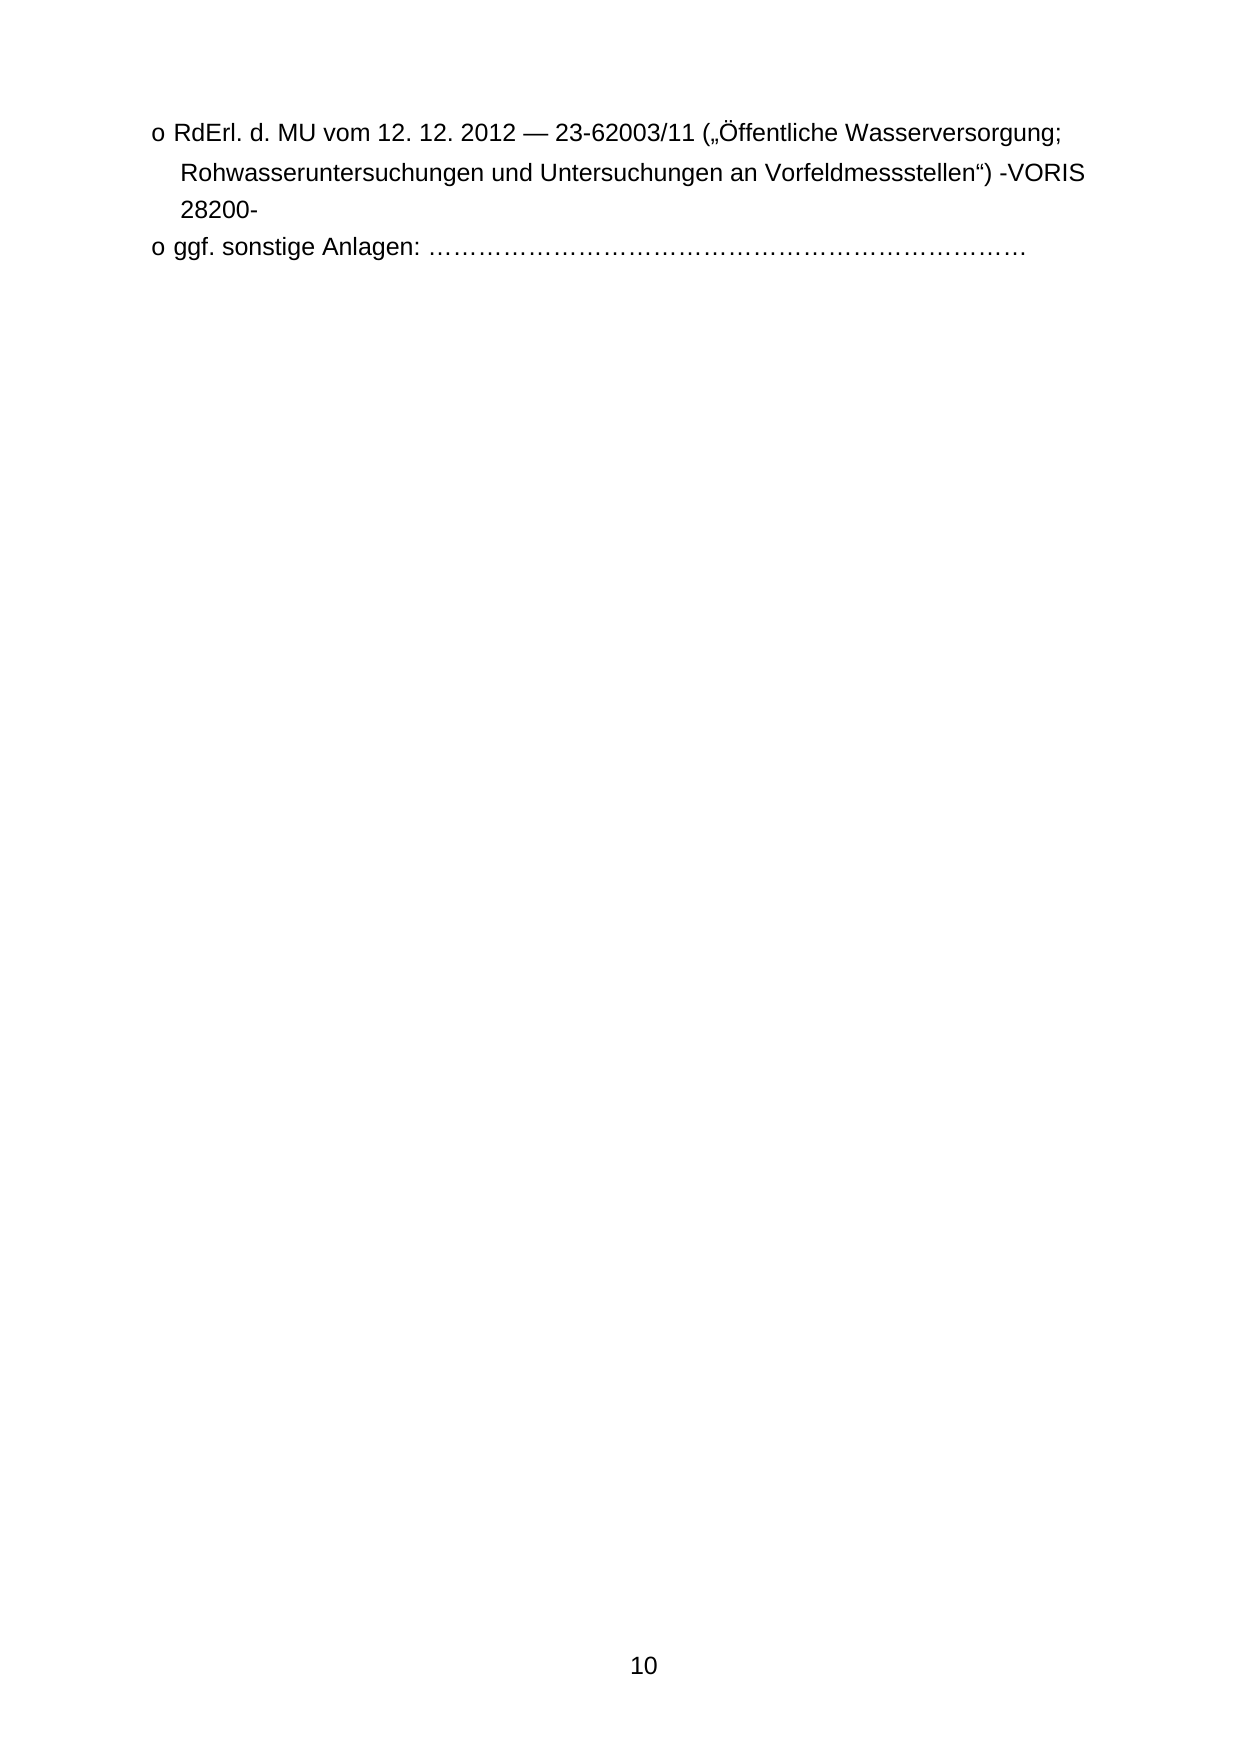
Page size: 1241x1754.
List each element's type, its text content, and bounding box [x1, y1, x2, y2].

list ggf. sonstige Anlagen: ……………………………………………………………… [151, 232, 1092, 263]
list RdErl. d. MU vom 12. 12. 2012 — 23-62003/11 („Öffentliche Wasserversorgung; Rohwasseruntersuchungen und Untersuchungen an Vorfeldmessstellen“) -VORIS 28200- [151, 118, 1092, 224]
